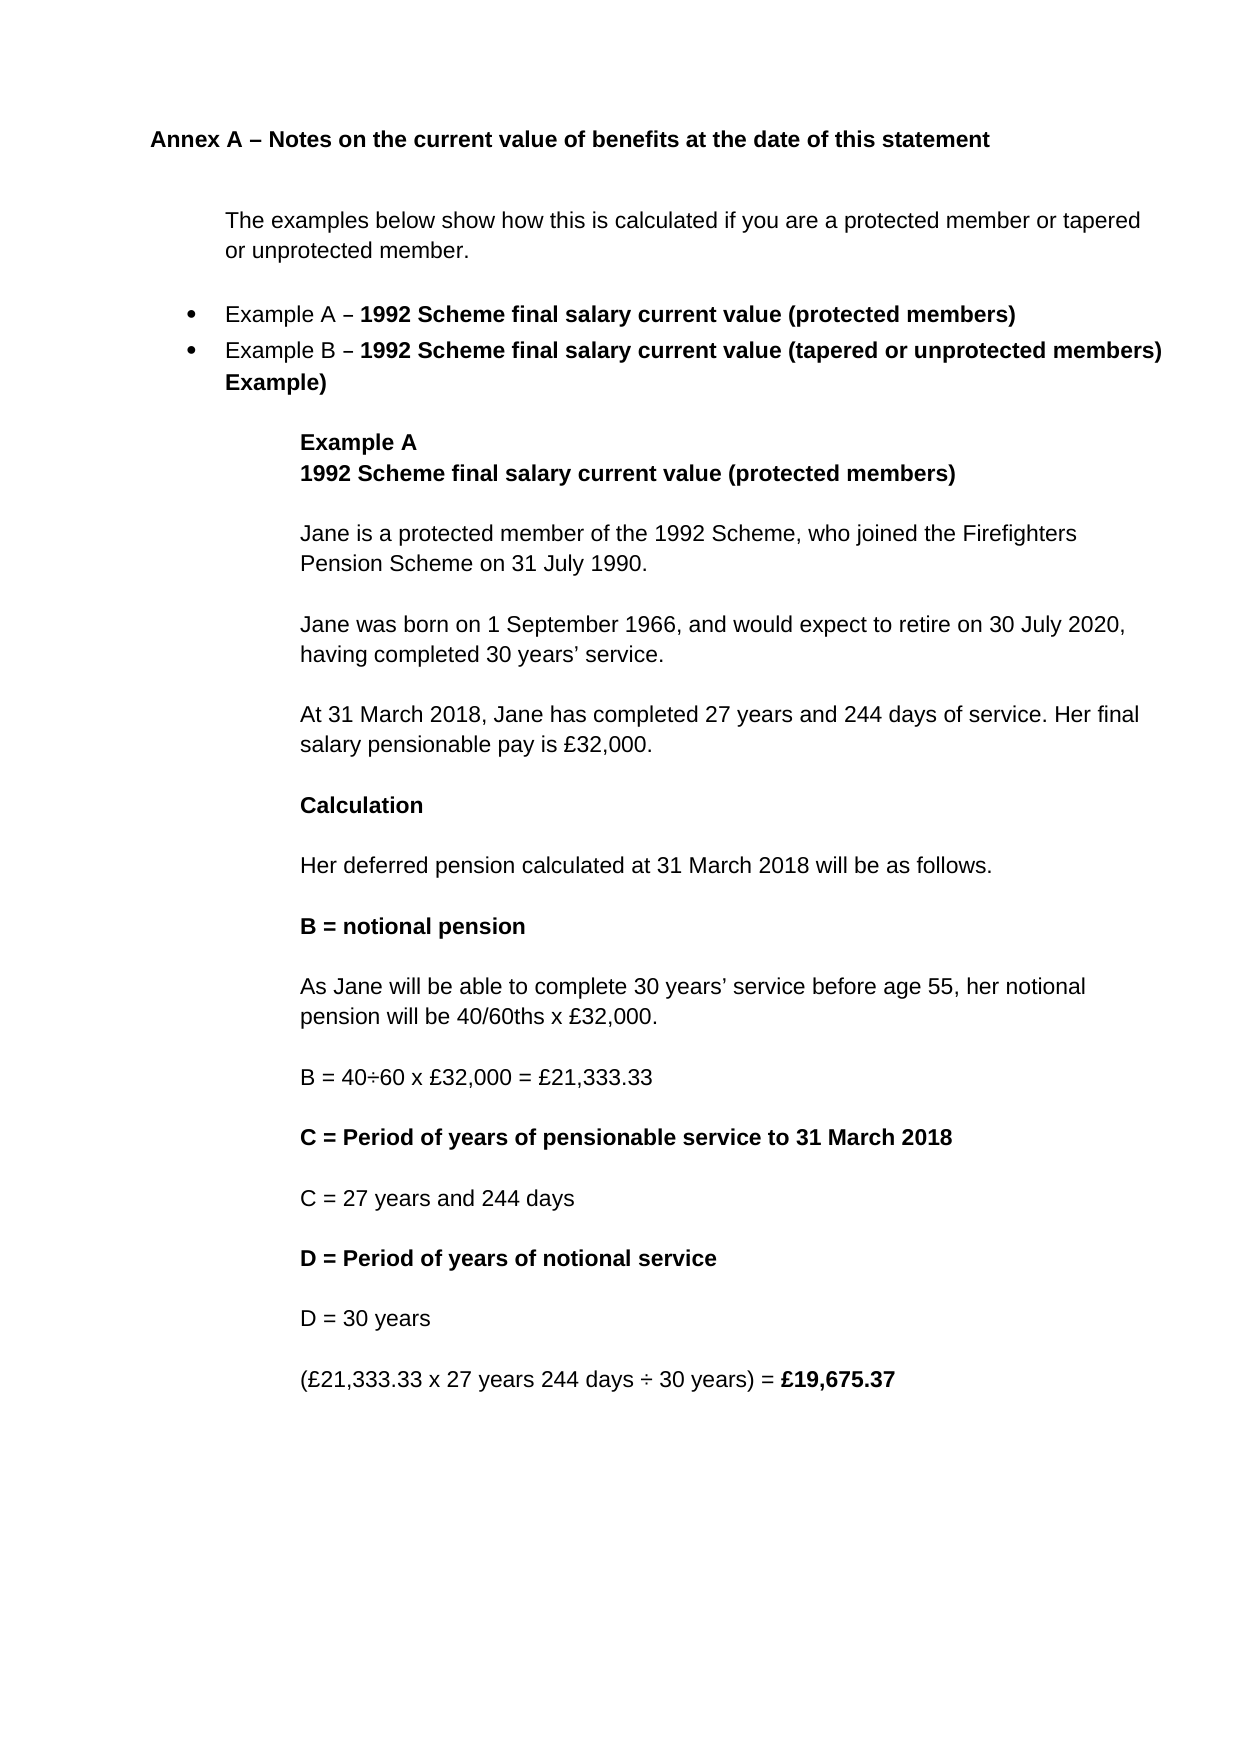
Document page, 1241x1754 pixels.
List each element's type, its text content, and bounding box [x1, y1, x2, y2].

list Her deferred pension calculated at 31 March 2018 will be as follows. [300, 852, 1165, 879]
list Jane is a protected member of the 1992 Scheme, who joined the Firefighters Pension Scheme on 31 July 1990. [300, 520, 1165, 577]
list D = 30 years [300, 1305, 1165, 1332]
list (£21,333.33 x 27 years 244 days ÷ 30 years) = £19,675.37 [300, 1366, 1165, 1392]
list 1992 Scheme final salary current value (protected members) [225, 459, 1165, 486]
list D = Period of years of notional service [300, 1245, 1165, 1271]
list The examples below show how this is calculated if you are a protected member or tapered or unprotected member. [225, 207, 1165, 264]
list Example A – 1992 Scheme final salary current value (protected members) [187, 298, 1165, 329]
list Jane was born on 1 September 1966, and would expect to retire on 30 July 2020, having completed 30 years’ service. [300, 611, 1165, 667]
list Example A [225, 429, 1165, 456]
list As Jane will be able to complete 30 years’ service before age 55, her notional pension will be 40/60ths x £32,000. [300, 973, 1165, 1030]
list Calculation [300, 792, 1165, 818]
list Example B – 1992 Scheme final salary current value (tapered or unprotected members) Example) [187, 334, 1165, 395]
list C = 27 years and 244 days [300, 1184, 1165, 1211]
list B = notional pension [300, 913, 1165, 939]
list B = 40÷60 x £32,000 = £21,333.33 [300, 1064, 1165, 1090]
list At 31 March 2018, Jane has completed 27 years and 244 days of service. Her final salary pensionable pay is £32,000. [300, 701, 1165, 758]
text Annex A – Notes on the current value of benefits at the date of this statement [75, 126, 1165, 152]
list C = Period of years of pensionable service to 31 March 2018 [300, 1124, 1165, 1151]
